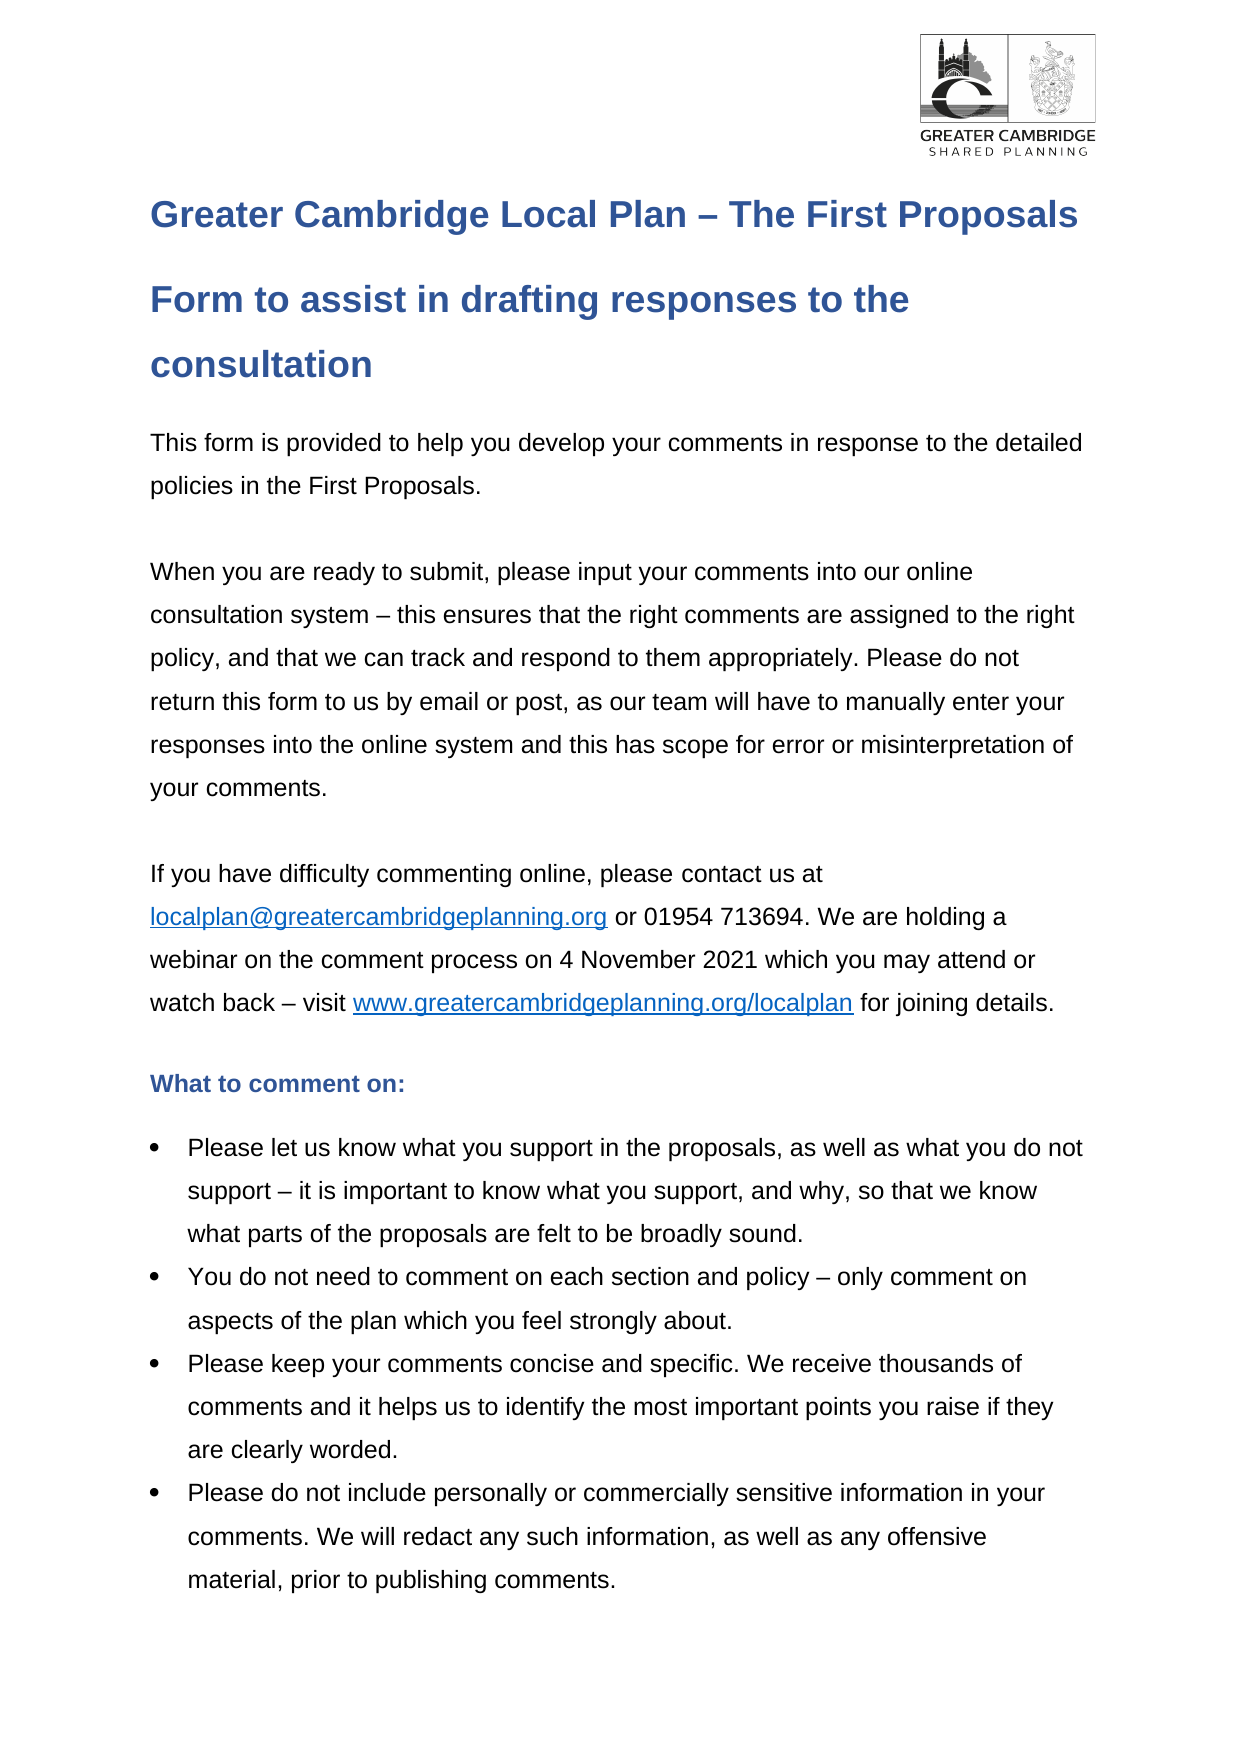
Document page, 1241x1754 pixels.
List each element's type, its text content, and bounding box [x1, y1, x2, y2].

text This form is provided to help you develop your comments in response to the detailed policies in the First Proposals. [150, 428, 1090, 499]
subtitle Form to assist in drafting responses to the consultation [150, 277, 1090, 385]
list You do not need to comment on each section and policy – only comment on aspects of the plan which you feel strongly about. [150, 1262, 1090, 1334]
subtitle Greater Cambridge Local Plan – The First Proposals [150, 192, 1090, 235]
list Please do not include personally or commercially sensitive information in your comments. We will redact any such information, as well as any offensive material, prior to publishing comments. [150, 1478, 1090, 1593]
text When you are ready to submit, please input your comments into our online consultation system – this ensures that the right comments are assigned to the right policy, and that we can track and respond to them appropriately. Please do not return this form to us by email or post, as our team will have to manually enter your responses into the online system and this has scope for error or misinterpretation of your comments. [150, 557, 1090, 801]
picture [920, 34, 1096, 156]
list Please keep your comments concise and specific. We receive thousands of comments and it helps us to identify the most important points you raise if they are clearly worded. [150, 1349, 1090, 1464]
list Please let us know what you support in the proposals, as well as what you do not support – it is important to know what you support, and why, so that we know what parts of the proposals are felt to be broadly sound. [150, 1133, 1090, 1248]
subtitle What to comment on: [150, 1069, 1090, 1098]
text If you have difficulty commenting online, please contact us at localplan@greatercambridgeplanning.org or 01954 713694. We are holding a webinar on the comment process on 4 November 2021 which you may attend or watch back – visit www.greatercambridgeplanning.org/localplan for joining details. [150, 859, 1090, 1017]
